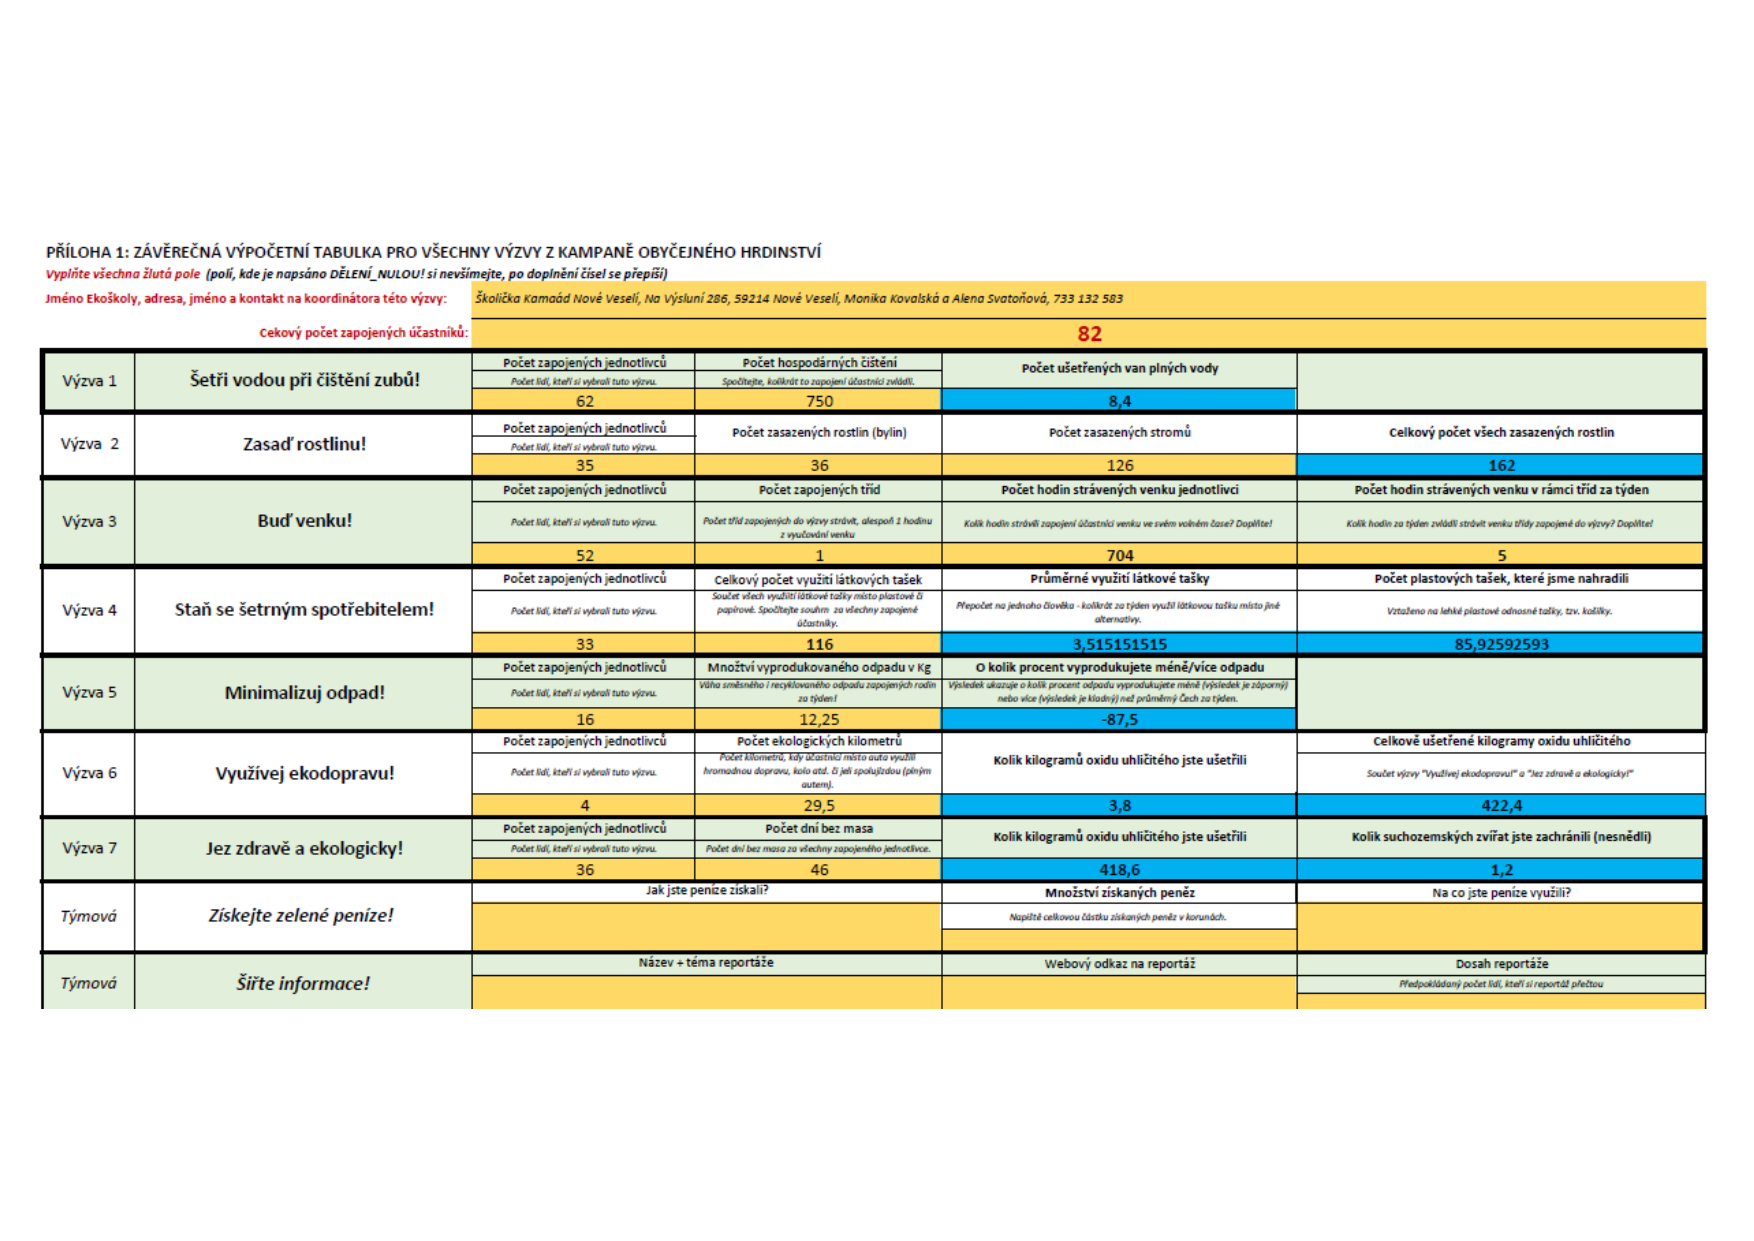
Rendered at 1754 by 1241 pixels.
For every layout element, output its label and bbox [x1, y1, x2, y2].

picture [31, 229, 1711, 1009]
